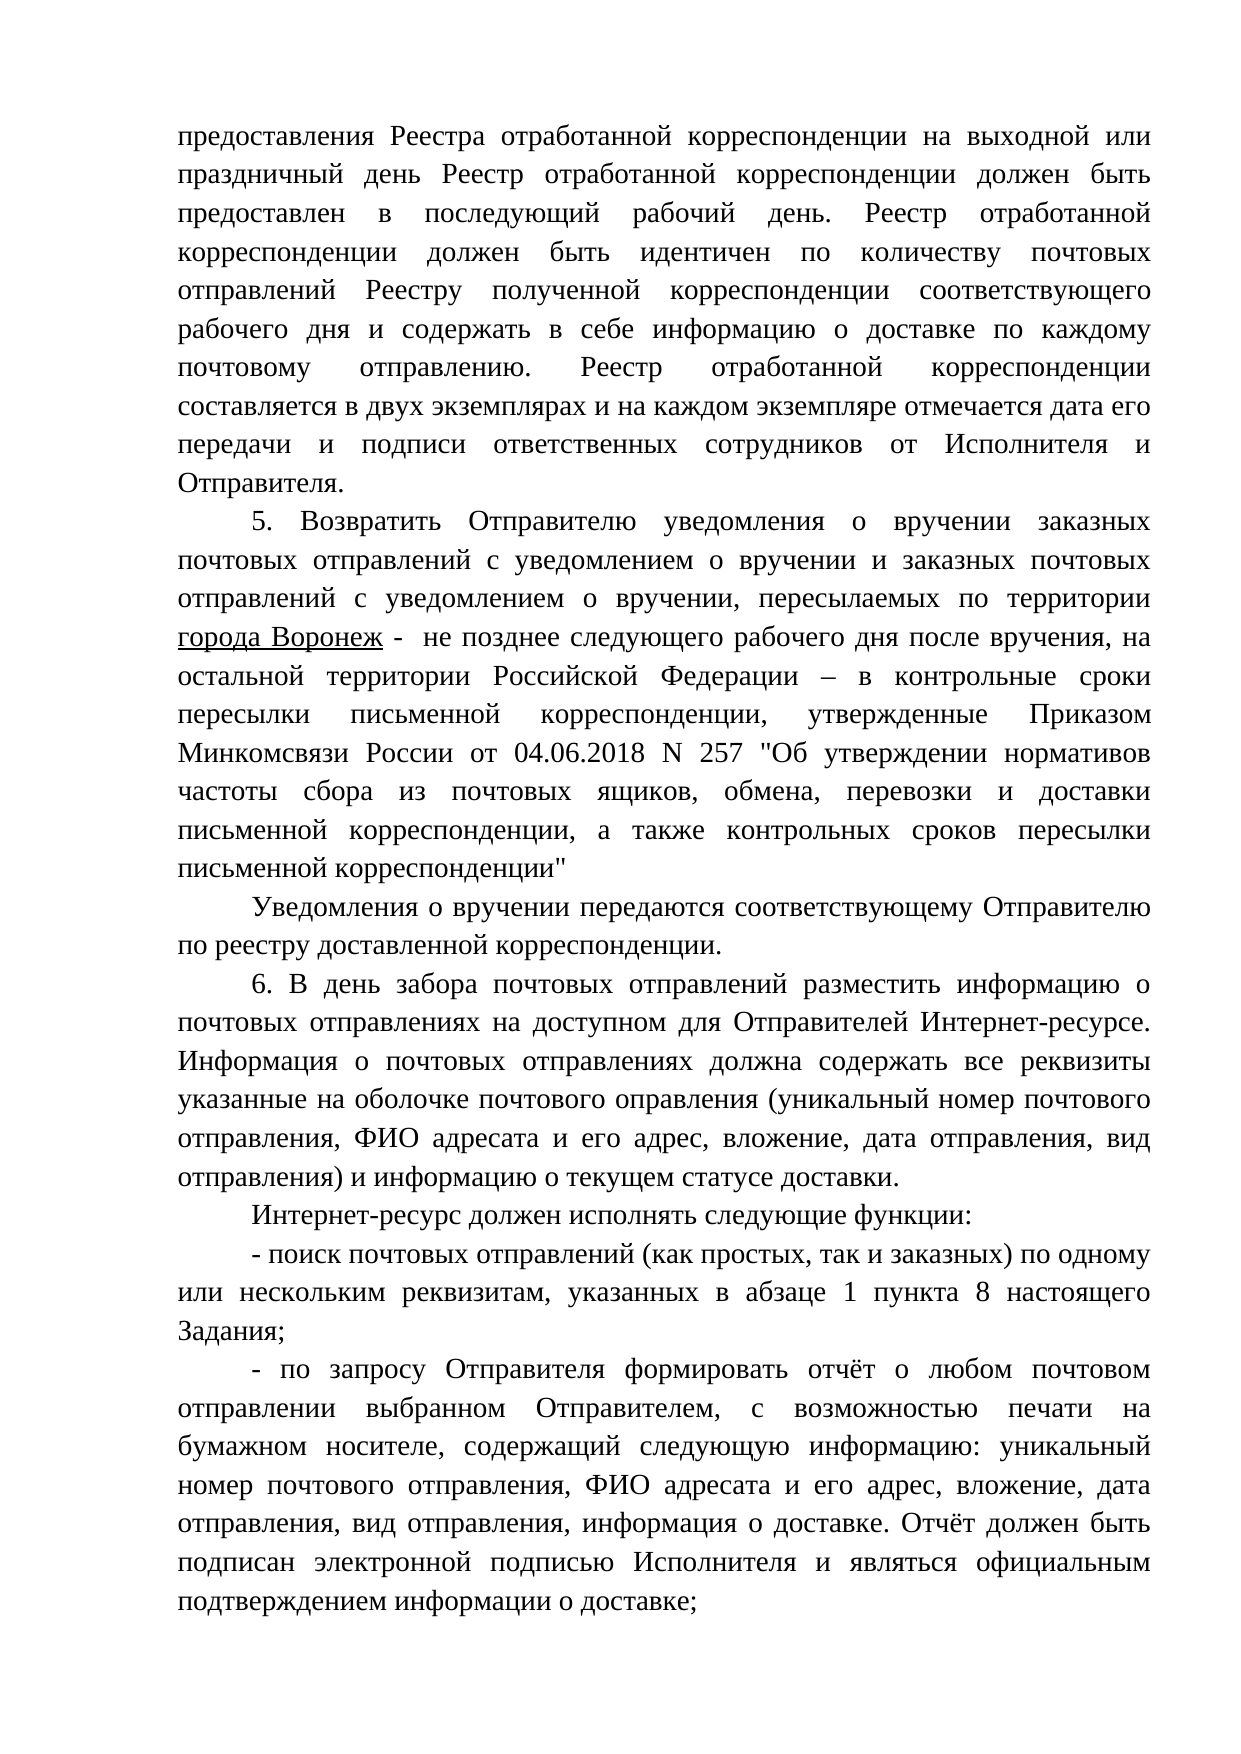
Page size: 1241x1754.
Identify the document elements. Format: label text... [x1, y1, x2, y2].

text 5. Возвратить Отправителю уведомления о вручении заказных почтовых отправлений с уведомлением о вручении и заказных почтовых отправлений с уведомлением о вручении, пересылаемых по территории города Воронеж - не позднее следующего рабочего дня после вручения, на остальной территории Российской Федерации – в контрольные сроки пересылки письменной корреспонденции, утвержденные Приказом Минкомсвязи России от 04.06.2018 N 257 "Об утверждении нормативов частоты сбора из почтовых ящиков, обмена, перевозки и доставки письменной корреспонденции, а также контрольных сроков пересылки письменной корреспонденции" [177, 503, 1152, 884]
text - по запросу Отправителя формировать отчёт о любом почтовом отправлении выбранном Отправителем, с возможностью печати на бумажном носителе, содержащий следующую информацию: уникальный номер почтового отправления, ФИО адресата и его адрес, вложение, дата отправления, вид отправления, информация о доставке. Отчёт должен быть подписан электронной подписью Исполнителя и являться официальным подтверждением информации о доставке; [177, 1351, 1152, 1616]
text - поиск почтовых отправлений (как простых, так и заказных) по одному или нескольким реквизитам, указанных в абзаце 1 пункта 8 настоящего Задания; [177, 1236, 1152, 1346]
text Интернет-ресурс должен исполнять следующие функции: [177, 1197, 1152, 1231]
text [177, 118, 1152, 498]
text 6. В день забора почтовых отправлений разместить информацию о почтовых отправлениях на доступном для Отправителей Интернет-ресурсе. Информация о почтовых отправлениях должна содержать все реквизиты указанные на оболочке почтового оправления (уникальный номер почтового отправления, ФИО адресата и его адрес, вложение, дата отправления, вид отправления) и информацию о текущем статусе доставки. [177, 966, 1152, 1192]
text Уведомления о вручении передаются соответствующему Отправителю по реестру доставленной корреспонденции. [177, 889, 1152, 961]
